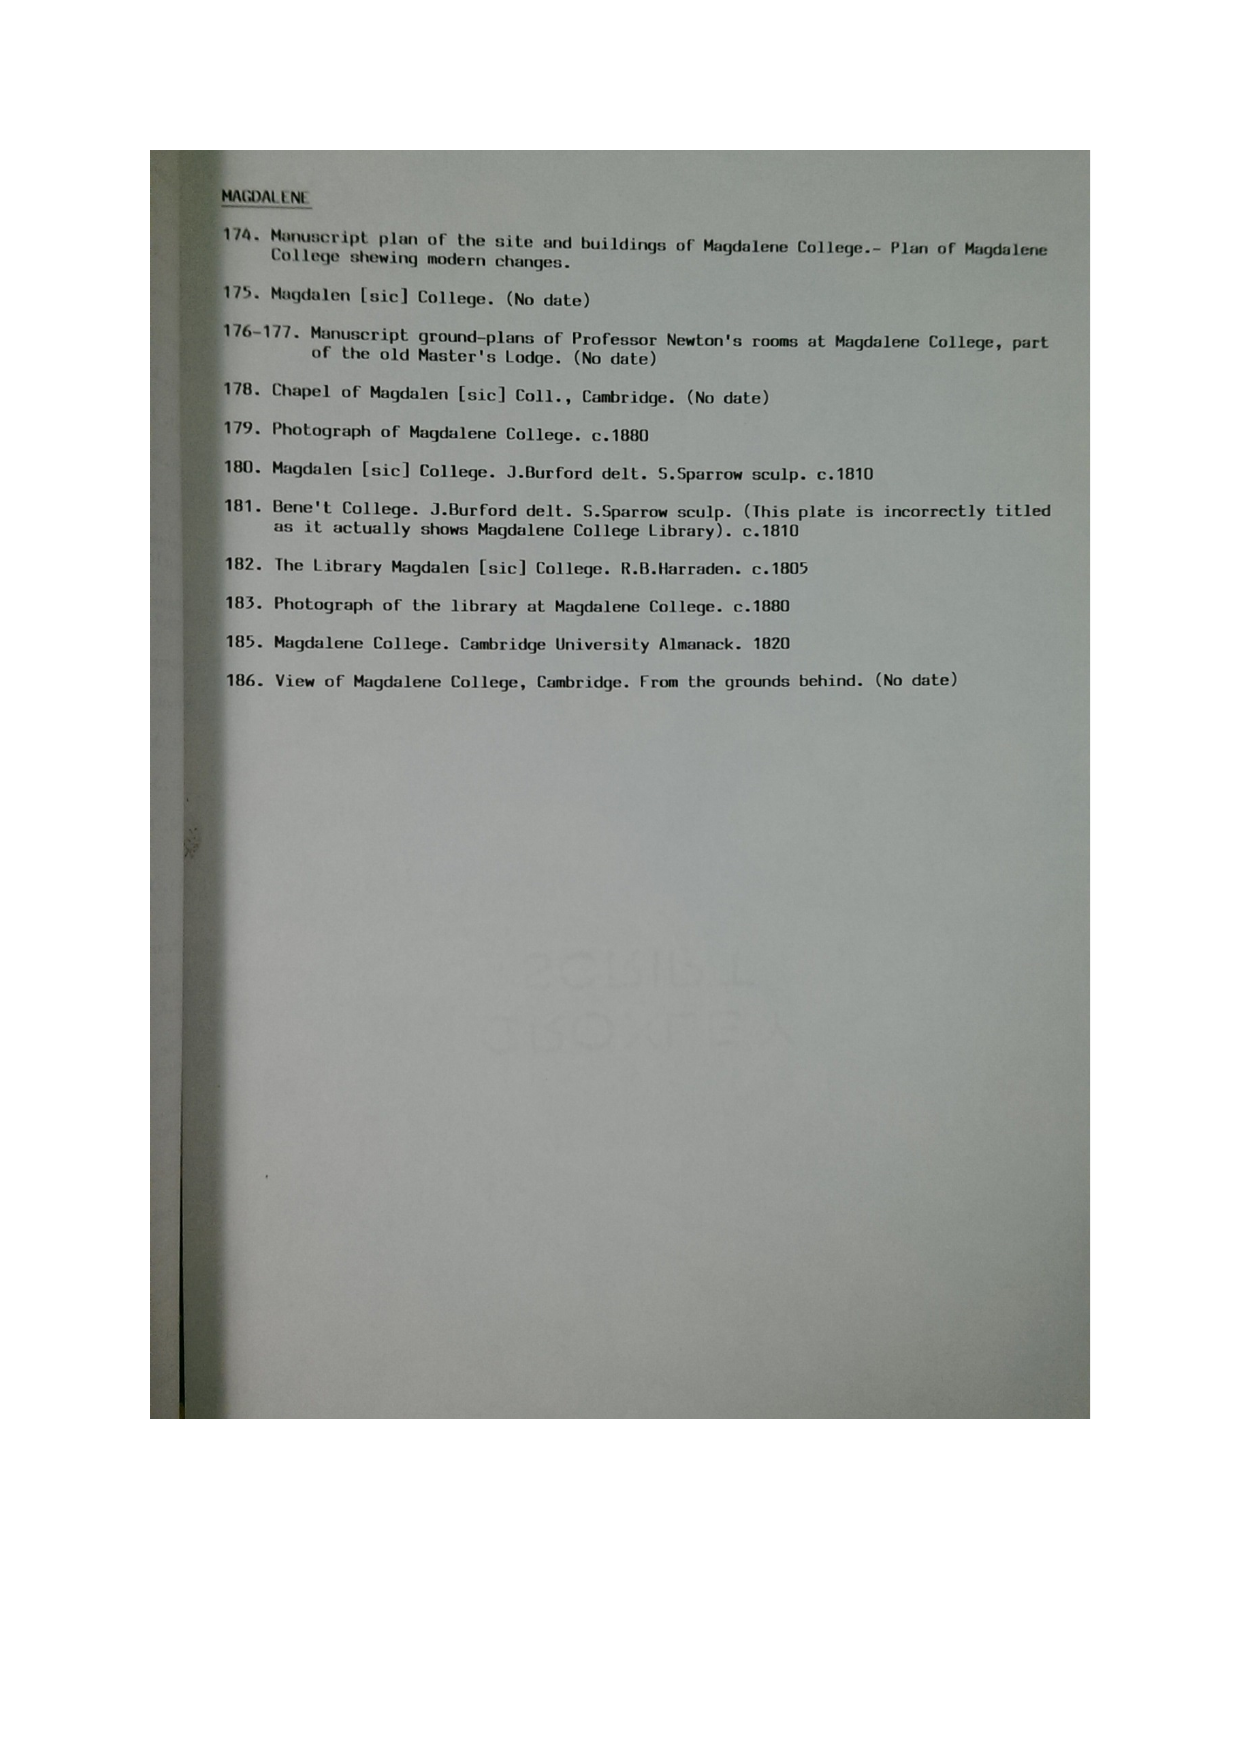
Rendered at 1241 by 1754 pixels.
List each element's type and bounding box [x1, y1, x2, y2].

picture [150, 150, 1091, 1419]
